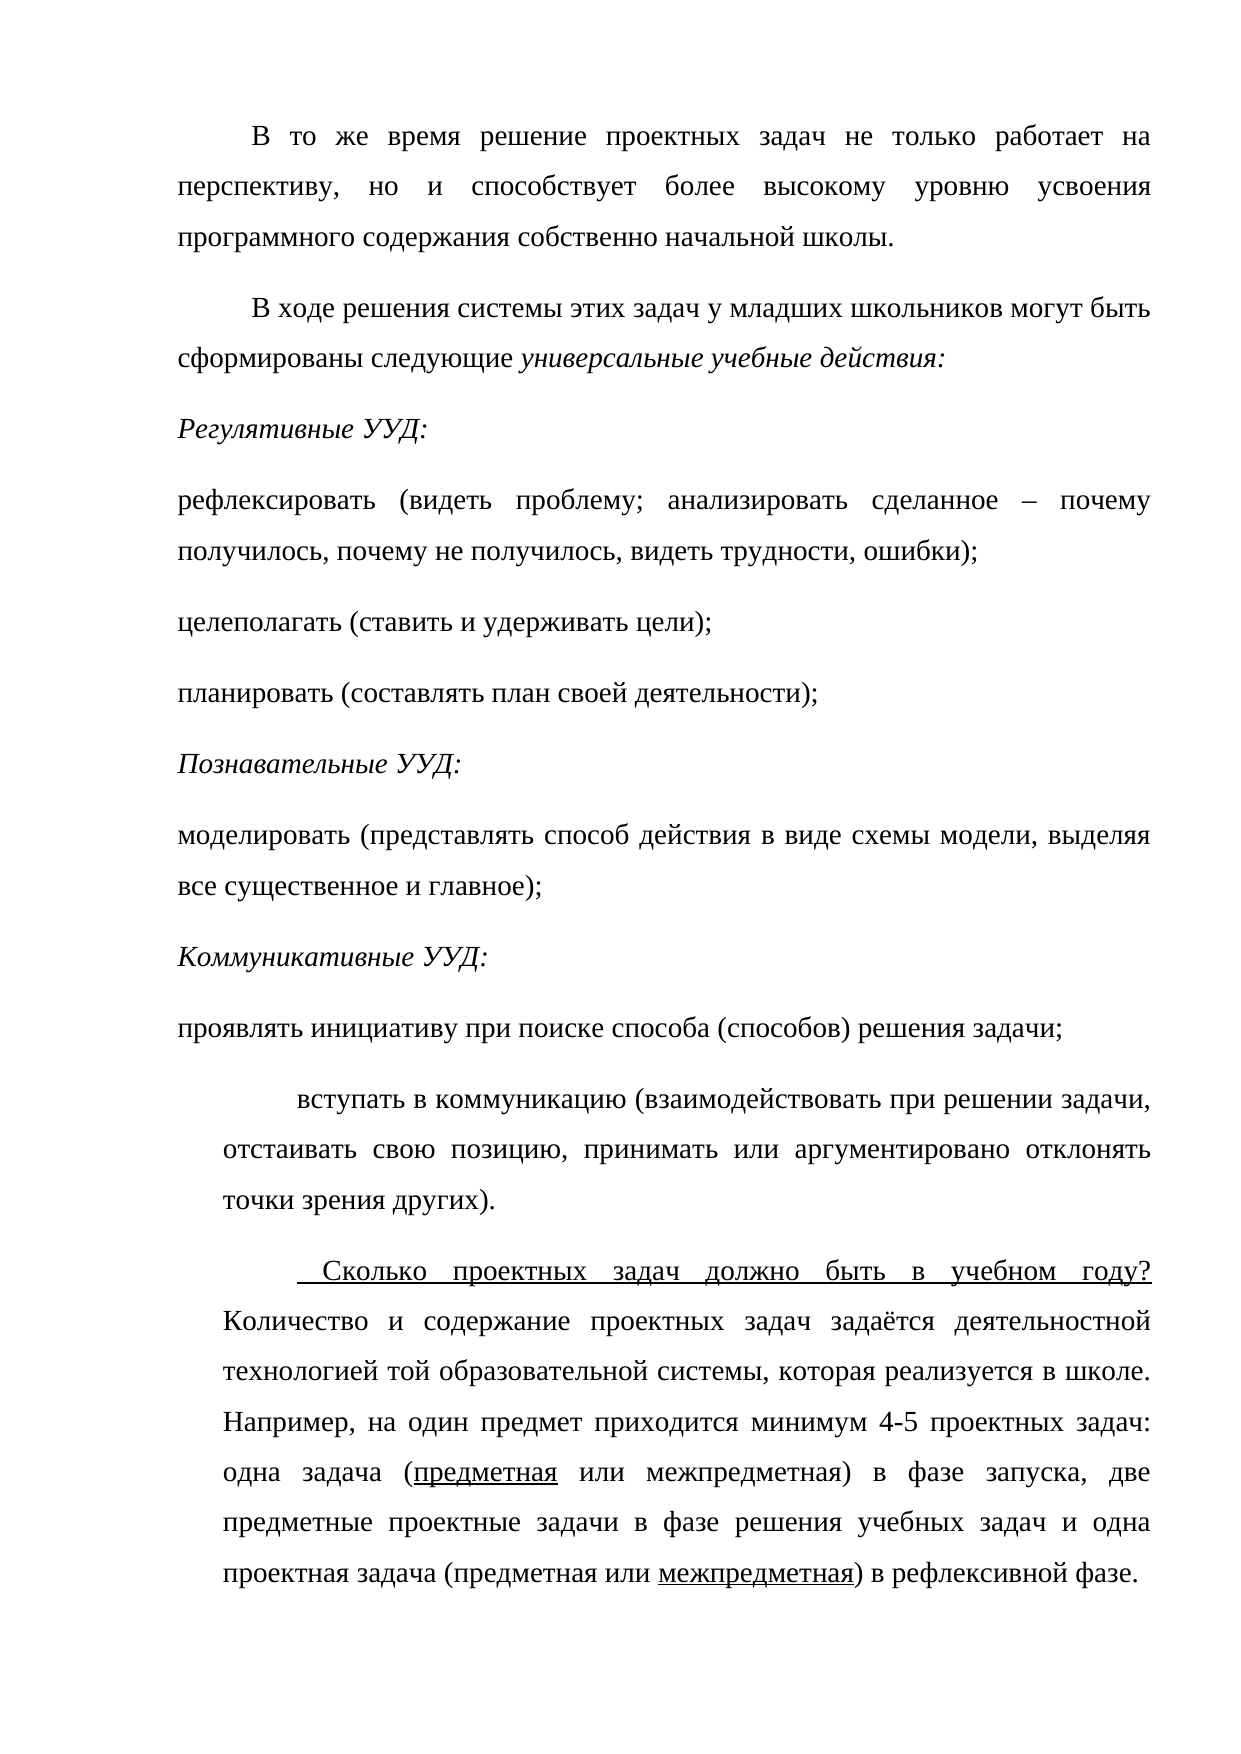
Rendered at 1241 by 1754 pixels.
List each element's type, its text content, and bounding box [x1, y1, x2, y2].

text целеполагать (ставить и удерживать цели); [177, 604, 1152, 637]
text рефлексировать (видеть проблему; анализировать сделанное – почему получилось, почему не получилось, видеть трудности, ошибки); [177, 482, 1152, 566]
text Сколько проектных задач должно быть в учебном году? Количество и содержание проектных задач задаётся деятельностной технологией той образовательной системы, которая реализуется в школе. Например, на один предмет приходится минимум 4-5 проектных задач: одна задача (предметная или межпредметная) в фазе запуска, две предметные проектные задачи в фазе решения учебных задач и одна проектная задача (предметная или межпредметная) в рефлексивной фазе. [223, 1253, 1152, 1588]
text вступать в коммуникацию (взаимодействовать при решении задачи, отстаивать свою позицию, принимать или аргументировано отклонять точки зрения других). [223, 1081, 1152, 1215]
text Познавательные УУД: [177, 746, 1152, 780]
text Коммуникативные УУД: [177, 939, 1152, 972]
text В ходе решения системы этих задач у младших школьников могут быть сформированы следующие универсальные учебные действия: [177, 290, 1152, 374]
text планировать (составлять план своей деятельности); [177, 675, 1152, 709]
text проявлять инициативу при поиске способа (способов) решения задачи; [177, 1010, 1152, 1043]
text Регулятивные УУД: [177, 411, 1152, 445]
text В то же время решение проектных задач не только работает на перспективу, но и способствует более высокому уровню усвоения программного содержания собственно начальной школы. [177, 118, 1152, 252]
text моделировать (представлять способ действия в виде схемы модели, выделяя все существенное и главное); [177, 817, 1152, 901]
